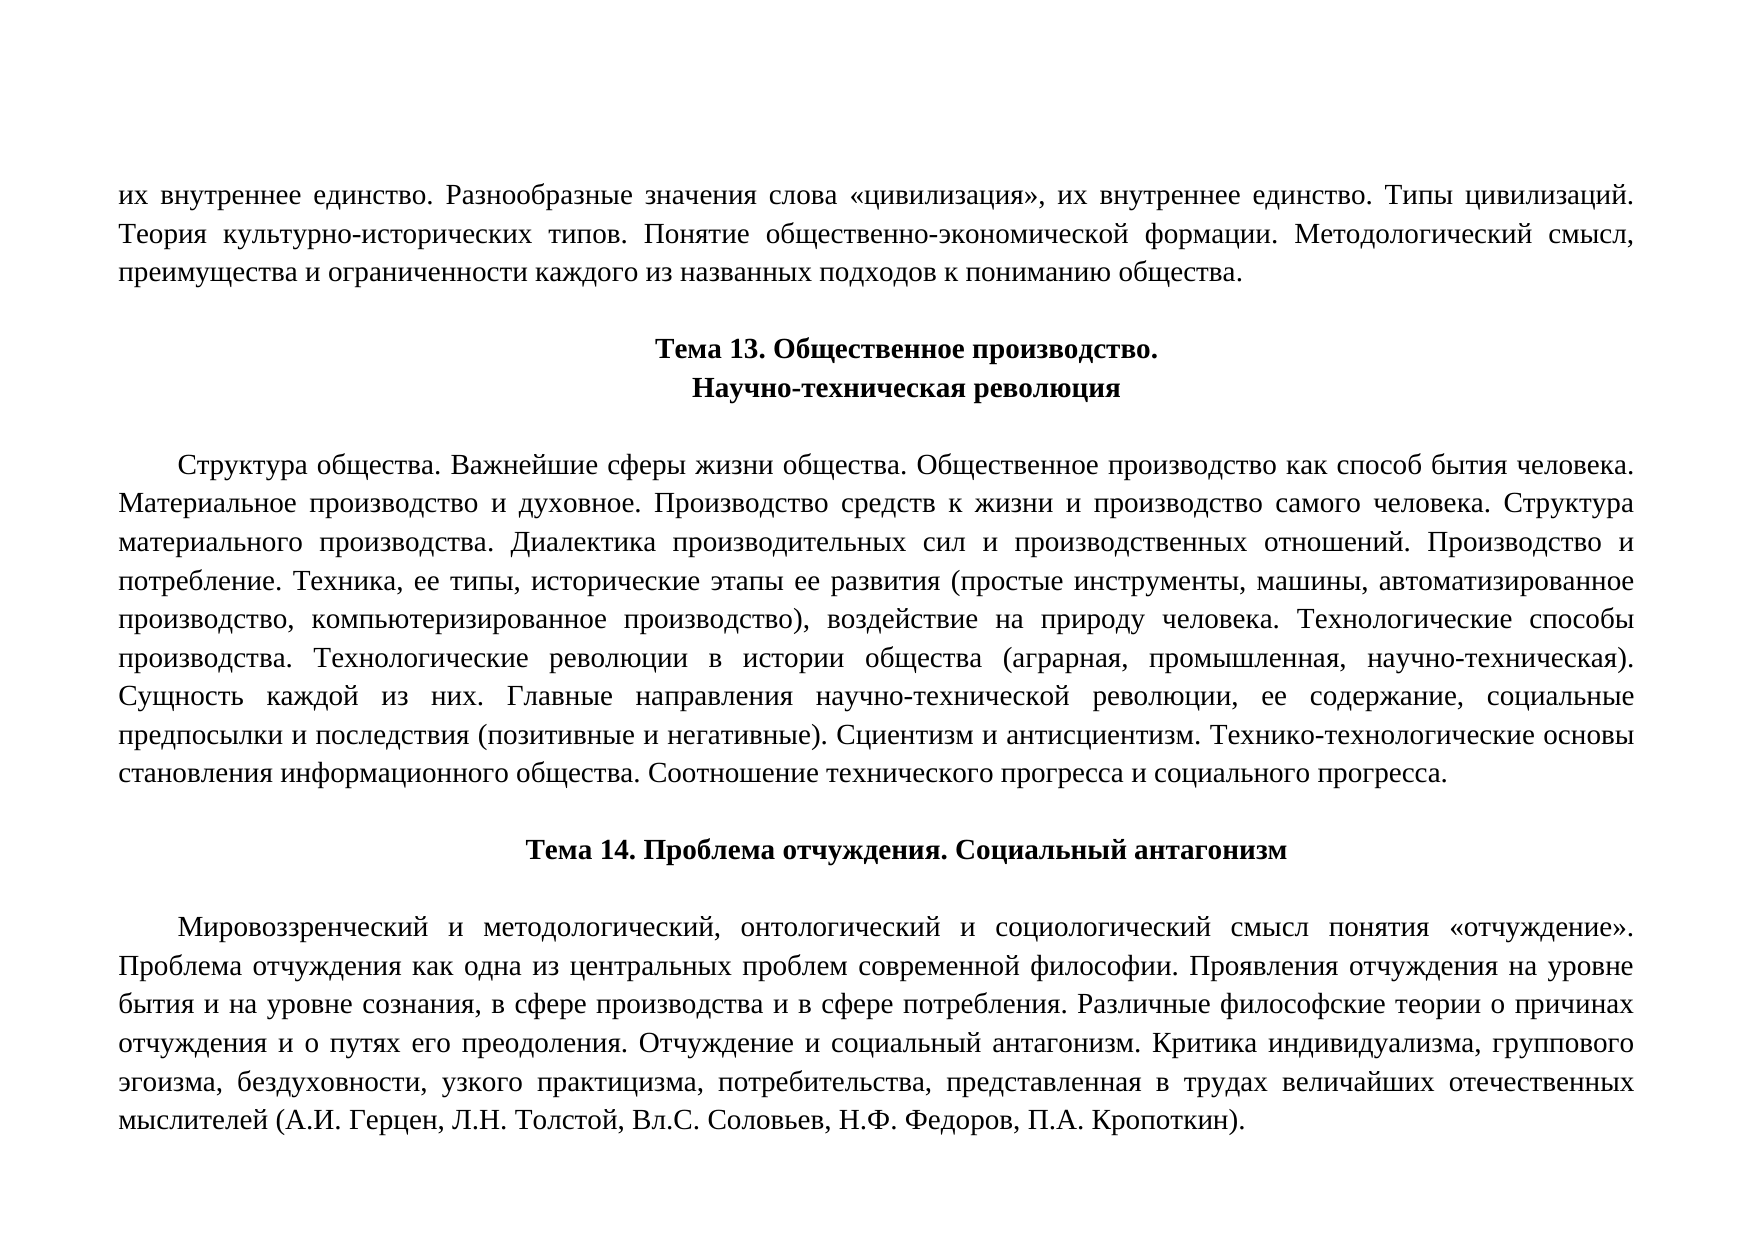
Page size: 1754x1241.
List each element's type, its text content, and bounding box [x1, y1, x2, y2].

text Тема 13. Общественное производство. [118, 331, 1636, 365]
text Мировоззренческий и методологический, онтологический и социологический смысл понятия «отчуждение». Проблема отчуждения как одна из центральных проблем современной философии. Проявления отчуждения на уровне бытия и на уровне сознания, в сфере производства и в сфере потребления. Различные философские теории о причинах отчуждения и о путях его преодоления. Отчуждение и социальный антагонизм. Критика индивидуализма, группового эгоизма, бездуховности, узкого практицизма, потребительства, представленная в трудах величайших отечественных мыслителей (А.И. Герцен, Л.Н. Толстой, Вл.С. Соловьев, Н.Ф. Федоров, П.А. Кропоткин). [118, 909, 1636, 1136]
text Тема 14. Проблема отчуждения. Социальный антагонизм [118, 832, 1636, 866]
text Научно-техническая революция [118, 370, 1636, 403]
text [118, 177, 1636, 288]
text Структура общества. Важнейшие сферы жизни общества. Общественное производство как способ бытия человека. Материальное производство и духовное. Производство средств к жизни и производство самого человека. Структура материального производства. Диалектика производительных сил и производственных отношений. Производство и потребление. Техника, ее типы, исторические этапы ее развития (простые инструменты, машины, автоматизированное производство, компьютеризированное производство), воздействие на природу человека. Технологические способы производства. Технологические революции в истории общества (аграрная, промышленная, научно-техническая). Сущность каждой из них. Главные направления научно-технической революции, ее содержание, социальные предпосылки и последствия (позитивные и негативные). Сциентизм и антисциентизм. Технико-технологические основы становления информационного общества. Соотношение технического прогресса и социального прогресса. [118, 447, 1636, 789]
